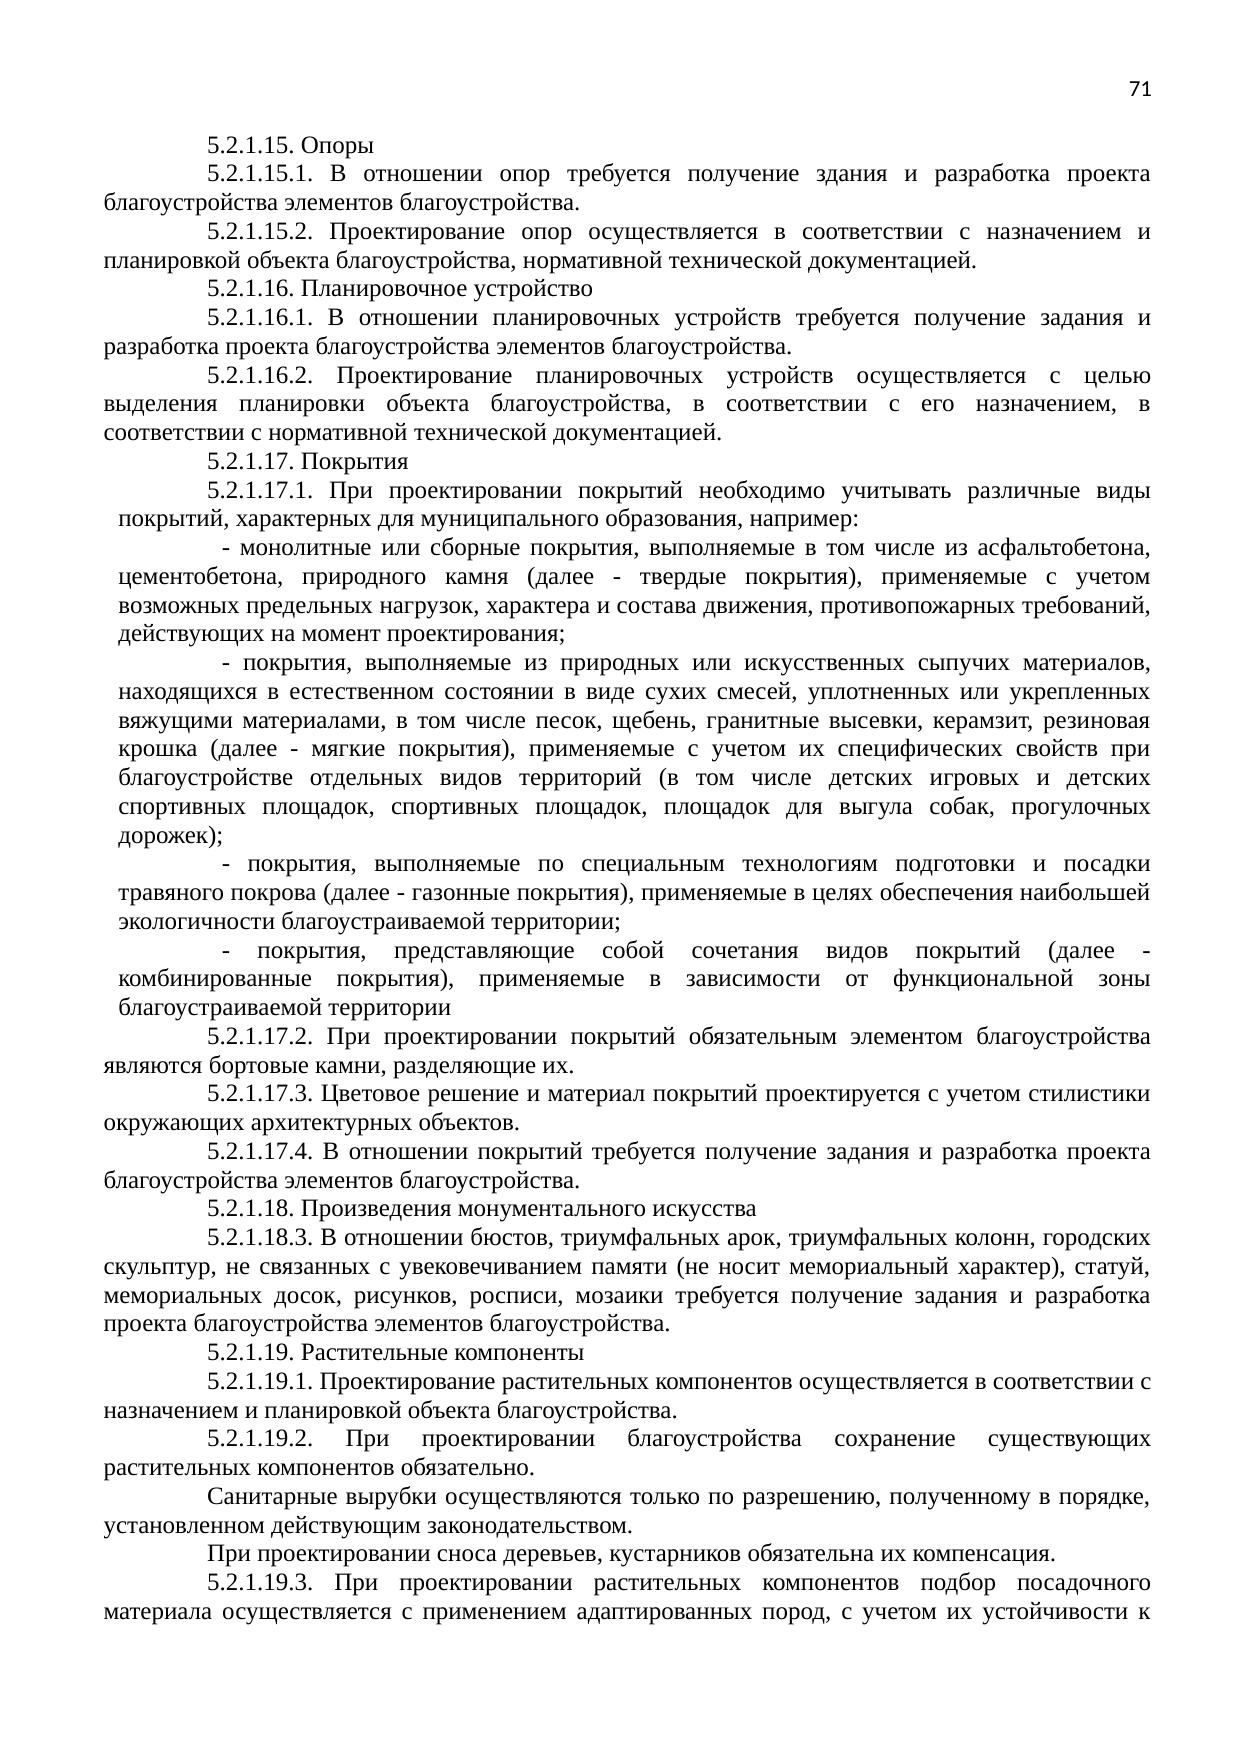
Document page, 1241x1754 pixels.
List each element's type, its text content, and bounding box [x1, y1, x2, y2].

text - покрытия, представляющие собой сочетания видов покрытий (далее - комбинированные покрытия), применяемые в зависимости от функциональной зоны благоустраиваемой территории [118, 935, 1152, 1021]
text 5.2.1.15.1. В отношении опор требуется получение здания и разработка проекта благоустройства элементов благоустройства. [103, 158, 1152, 216]
text 5.2.1.17.4. В отношении покрытий требуется получение задания и разработка проекта благоустройства элементов благоустройства. [103, 1136, 1152, 1193]
text 5.2.1.15.2. Проектирование опор осуществляется в соответствии с назначением и планировкой объекта благоустройства, нормативной технической документацией. [103, 216, 1152, 273]
text 5.2.1.17.2. При проектировании покрытий обязательным элементом благоустройства являются бортовые камни, разделяющие их. [103, 1021, 1152, 1078]
text При проектировании сноса деревьев, кустарников обязательна их компенсация. [103, 1538, 1152, 1567]
text 5.2.1.19.1. Проектирование растительных компонентов осуществляется в соответствии с назначением и планировкой объекта благоустройства. [103, 1366, 1152, 1423]
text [103, 1567, 1152, 1625]
text - покрытия, выполняемые по специальным технологиям подготовки и посадки травяного покрова (далее - газонные покрытия), применяемые в целях обеспечения наибольшей экологичности благоустраиваемой территории; [118, 848, 1152, 935]
text 5.2.1.18. Произведения монументального искусства [103, 1193, 1152, 1222]
text Санитарные вырубки осуществляются только по разрешению, полученному в порядке, установленном действующим законодательством. [103, 1481, 1152, 1538]
text 5.2.1.19. Растительные компоненты [103, 1337, 1152, 1366]
text 5.2.1.16.1. В отношении планировочных устройств требуется получение задания и разработка проекта благоустройства элементов благоустройства. [103, 302, 1152, 360]
text 5.2.1.15. Опоры [103, 130, 1152, 158]
text 5.2.1.18.3. В отношении бюстов, триумфальных арок, триумфальных колонн, городских скульптур, не связанных с увековечиванием памяти (не носит мемориальный характер), статуй, мемориальных досок, рисунков, росписи, мозаики требуется получение задания и разработка проекта благоустройства элементов благоустройства. [103, 1222, 1152, 1337]
text 5.2.1.16.2. Проектирование планировочных устройств осуществляется с целью выделения планировки объекта благоустройства, в соответствии с его назначением, в соответствии с нормативной технической документацией. [103, 360, 1152, 446]
text 5.2.1.17.3. Цветовое решение и материал покрытий проектируется с учетом стилистики окружающих архитектурных объектов. [103, 1078, 1152, 1136]
text 5.2.1.17.1. При проектировании покрытий необходимо учитывать различные виды покрытий, характерных для муниципального образования, например: [118, 475, 1152, 532]
text 5.2.1.17. Покрытия [103, 446, 1152, 475]
text - монолитные или сборные покрытия, выполняемые в том числе из асфальтобетона, цементобетона, природного камня (далее - твердые покрытия), применяемые с учетом возможных предельных нагрузок, характера и состава движения, противопожарных требований, действующих на момент проектирования; [118, 532, 1152, 647]
text 5.2.1.16. Планировочное устройство [103, 273, 1152, 302]
text 5.2.1.19.2. При проектировании благоустройства сохранение существующих растительных компонентов обязательно. [103, 1423, 1152, 1481]
text - покрытия, выполняемые из природных или искусственных сыпучих материалов, находящихся в естественном состоянии в виде сухих смесей, уплотненных или укрепленных вяжущими материалами, в том числе песок, щебень, гранитные высевки, керамзит, резиновая крошка (далее - мягкие покрытия), применяемые с учетом их специфических свойств при благоустройстве отдельных видов территорий (в том числе детских игровых и детских спортивных площадок, спортивных площадок, площадок для выгула собак, прогулочных дорожек); [118, 647, 1152, 848]
